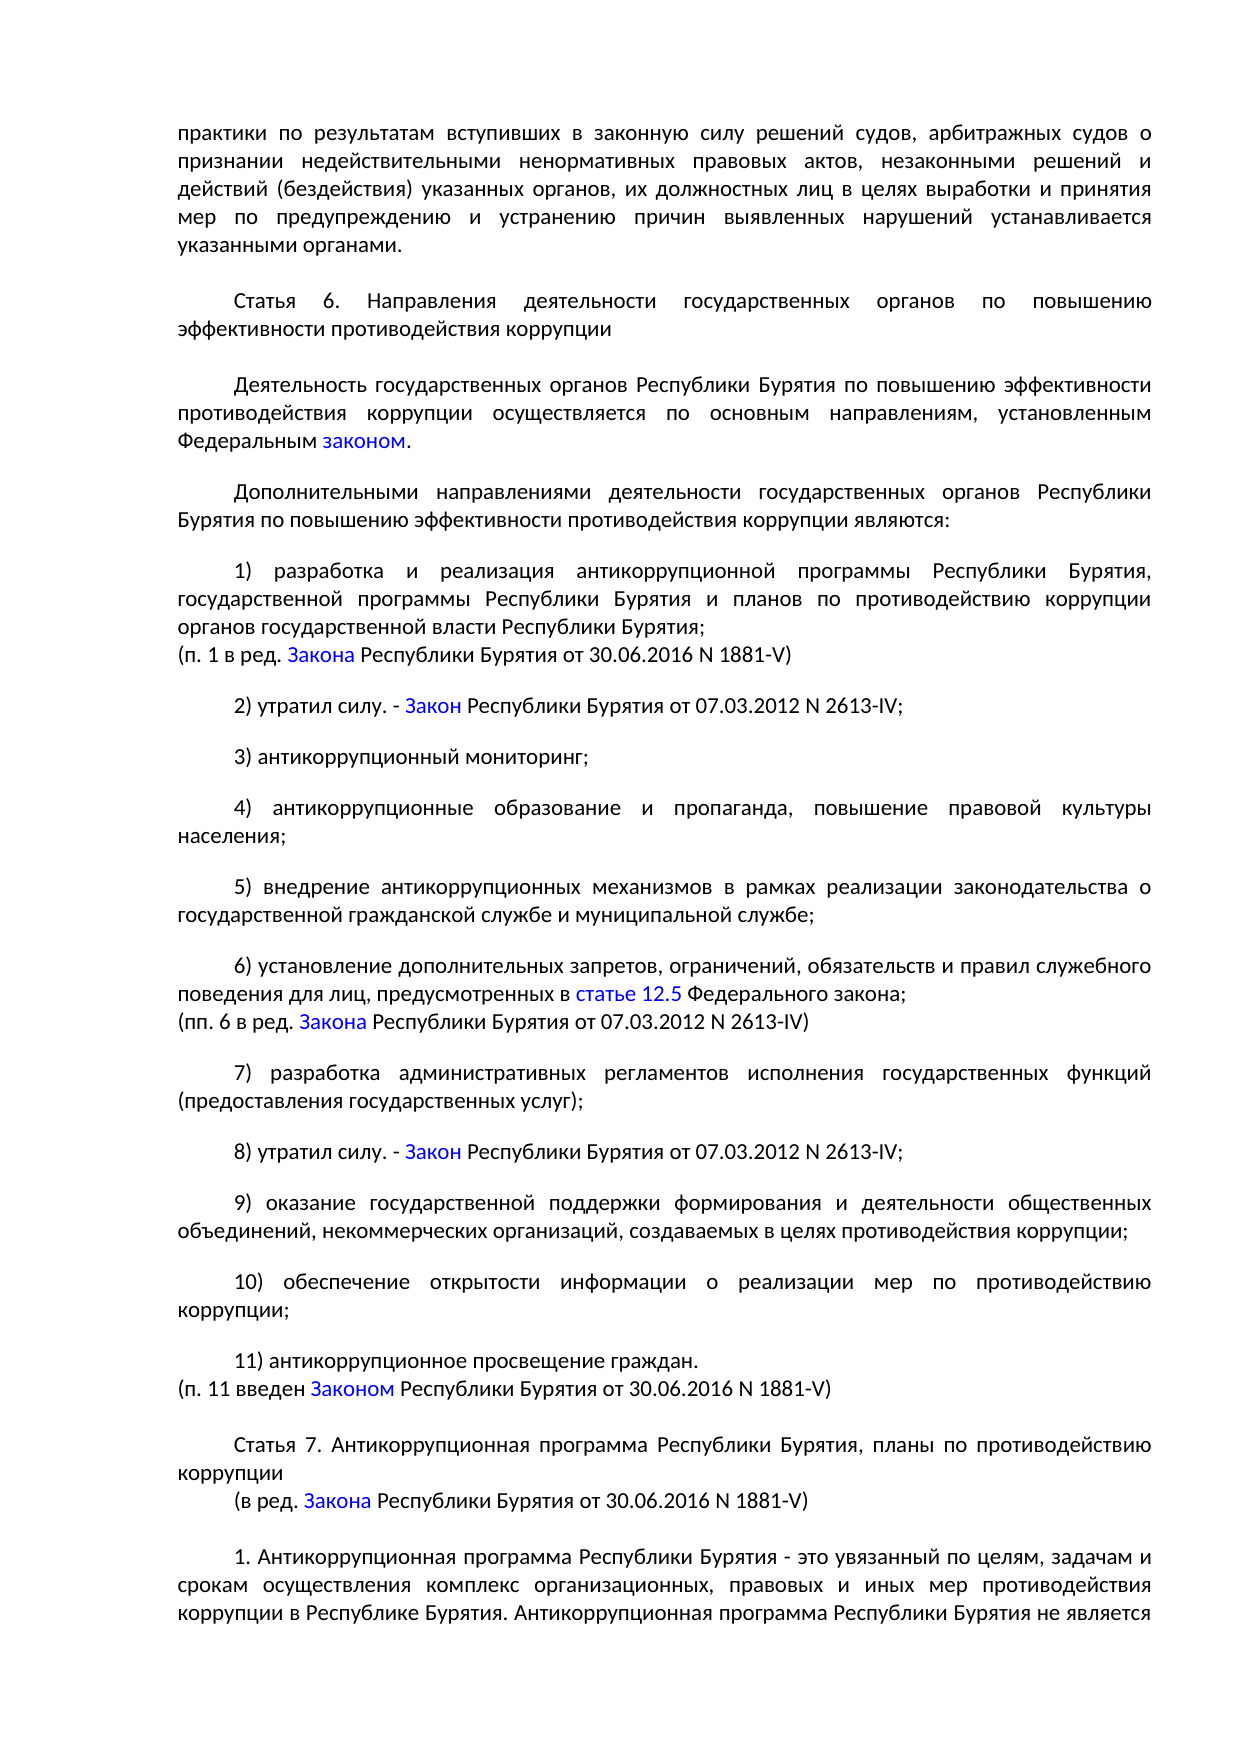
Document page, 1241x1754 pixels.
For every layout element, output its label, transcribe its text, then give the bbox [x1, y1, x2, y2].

text 9) оказание государственной поддержки формирования и деятельности общественных объединений, некоммерческих организаций, создаваемых в целях противодействия коррупции; [177, 1188, 1152, 1244]
text 2) утратил силу. - Закон Республики Бурятия от 07.03.2012 N 2613-IV; [177, 691, 1152, 719]
text 6) установление дополнительных запретов, ограничений, обязательств и правил служебного поведения для лиц, предусмотренных в статье 12.5 Федерального закона; [177, 951, 1152, 1007]
text 7) разработка административных регламентов исполнения государственных функций (предоставления государственных услуг); [177, 1058, 1152, 1114]
text (п. 1 в ред. Закона Республики Бурятия от 30.06.2016 N 1881-V) [177, 640, 1152, 668]
text 11) антикоррупционное просвещение граждан. [177, 1346, 1152, 1374]
text Статья 7. Антикоррупционная программа Республики Бурятия, планы по противодействию коррупции [177, 1430, 1152, 1486]
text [177, 1542, 1152, 1626]
text Статья 6. Направления деятельности государственных органов по повышению эффективности противодействия коррупции [177, 286, 1152, 342]
text 10) обеспечение открытости информации о реализации мер по противодействию коррупции; [177, 1267, 1152, 1323]
text Дополнительными направлениями деятельности государственных органов Республики Бурятия по повышению эффективности противодействия коррупции являются: [177, 477, 1152, 533]
text 1) разработка и реализация антикоррупционной программы Республики Бурятия, государственной программы Республики Бурятия и планов по противодействию коррупции органов государственной власти Республики Бурятия; [177, 556, 1152, 640]
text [177, 118, 1152, 258]
text 3) антикоррупционный мониторинг; [177, 742, 1152, 770]
text 5) внедрение антикоррупционных механизмов в рамках реализации законодательства о государственной гражданской службе и муниципальной службе; [177, 872, 1152, 928]
text (в ред. Закона Республики Бурятия от 30.06.2016 N 1881-V) [177, 1486, 1152, 1514]
text (п. 11 введен Законом Республики Бурятия от 30.06.2016 N 1881-V) [177, 1374, 1152, 1402]
text 8) утратил силу. - Закон Республики Бурятия от 07.03.2012 N 2613-IV; [177, 1137, 1152, 1165]
text (пп. 6 в ред. Закона Республики Бурятия от 07.03.2012 N 2613-IV) [177, 1007, 1152, 1035]
text 4) антикоррупционные образование и пропаганда, повышение правовой культуры населения; [177, 793, 1152, 849]
text Деятельность государственных органов Республики Бурятия по повышению эффективности противодействия коррупции осуществляется по основным направлениям, установленным Федеральным законом. [177, 370, 1152, 454]
